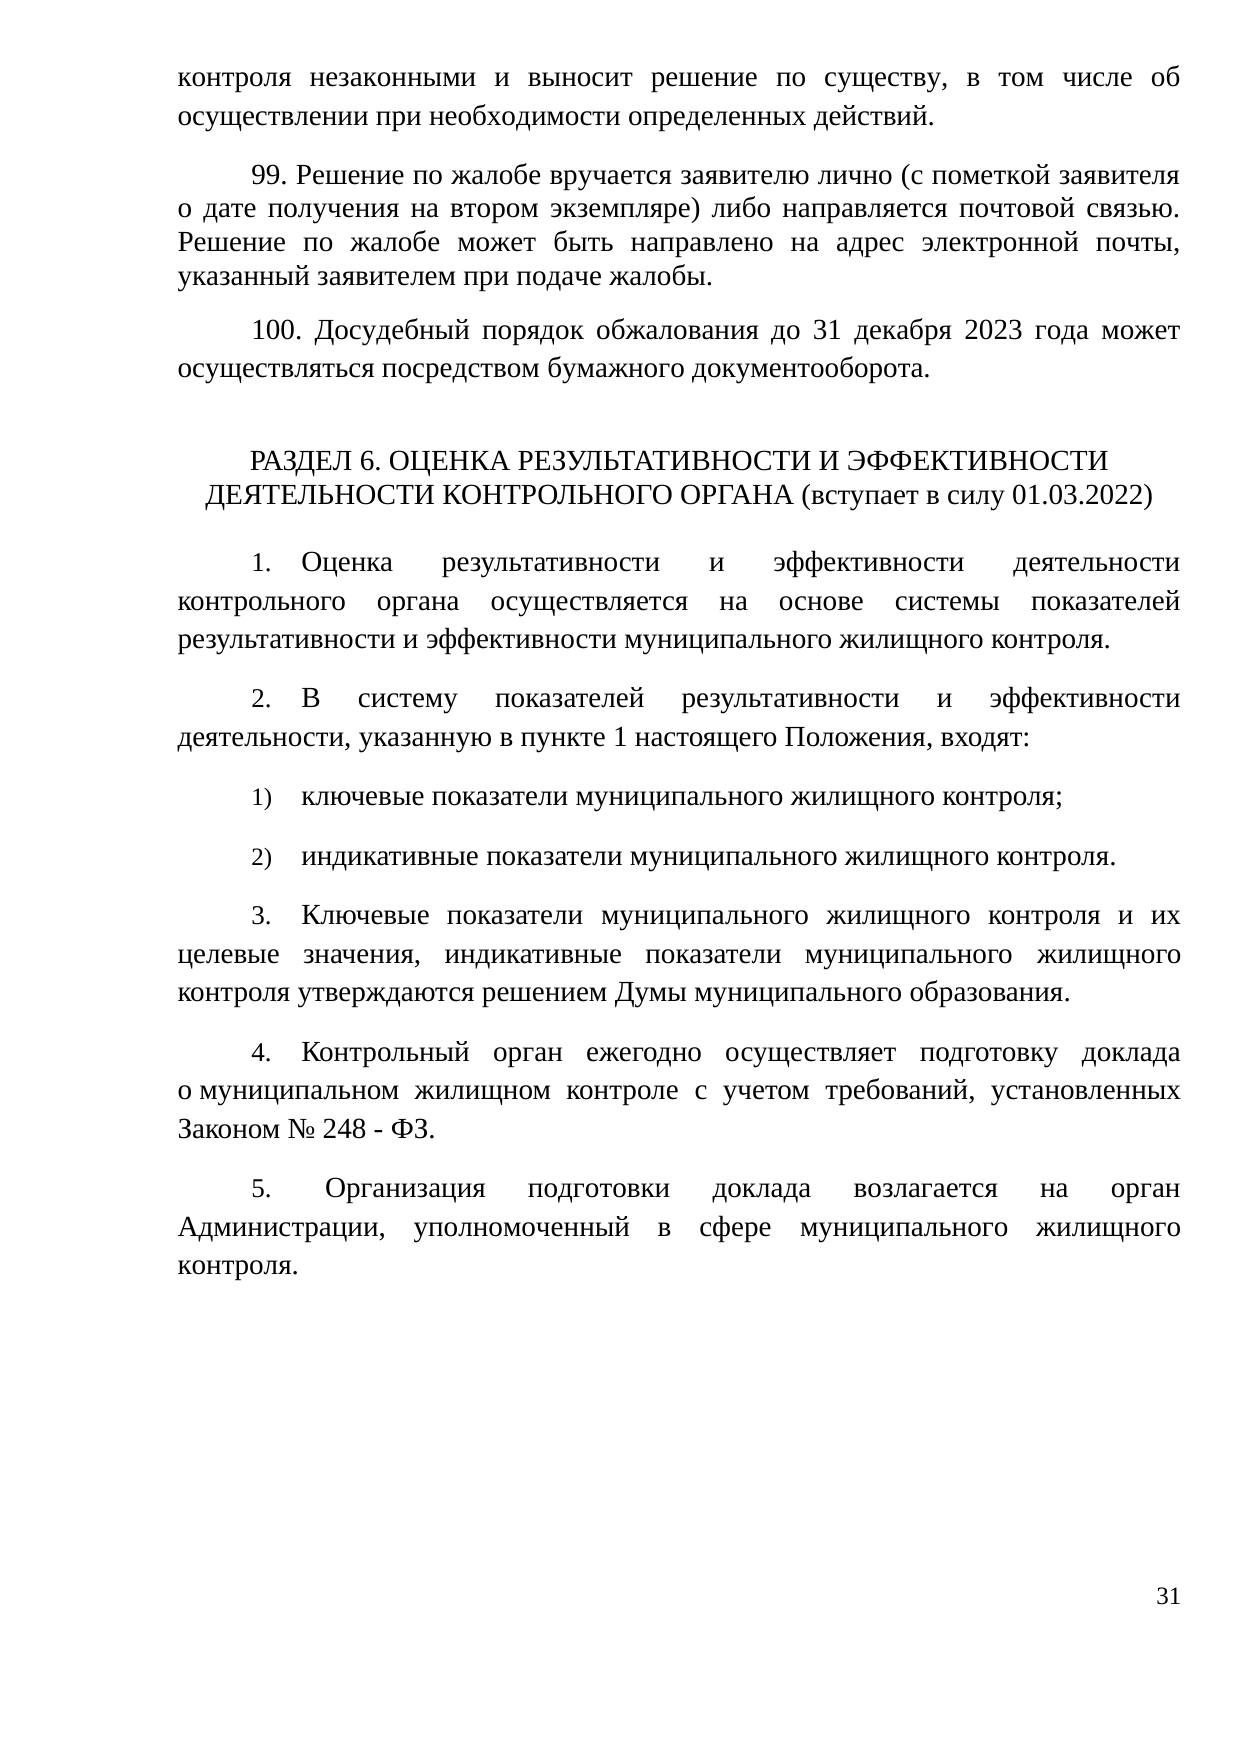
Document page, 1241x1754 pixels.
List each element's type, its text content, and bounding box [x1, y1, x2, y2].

list В систему показателей результативности и эффективности деятельности, указанную в пункте 1 настоящего Положения, входят: [177, 681, 1181, 753]
list Контрольный орган ежегодно осуществляет подготовку доклада о муниципальном жилищном контроле с учетом требований, установленных Законом № 248 - ФЗ. [177, 1034, 1181, 1144]
list индикативные показатели муниципального жилищного контроля. [177, 838, 1181, 871]
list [177, 59, 1181, 131]
text РАЗДЕЛ 6. ОЦЕНКА РЕЗУЛЬТАТИВНОСТИ И ЭФФЕКТИВНОСТИ ДЕЯТЕЛЬНОСТИ КОНТРОЛЬНОГО ОРГАНА (вступает в силу 01.03.2022) [177, 443, 1181, 511]
list Оценка результативности и эффективности деятельности контрольного органа осуществляется на основе системы показателей результативности и эффективности муниципального жилищного контроля. [177, 544, 1181, 655]
text 100. Досудебный порядок обжалования до 31 декабря 2023 года может осуществляться посредством бумажного документооборота. [177, 312, 1181, 384]
list Организация подготовки доклада возлагается на орган Администрации, уполномоченный в сфере муниципального жилищного контроля. [177, 1170, 1181, 1281]
list ключевые показатели муниципального жилищного контроля; [177, 778, 1181, 812]
text 99. Решение по жалобе вручается заявителю лично (с пометкой заявителя о дате получения на втором экземпляре) либо направляется почтовой связью. Решение по жалобе может быть направлено на адрес электронной почты, указанный заявителем при подаче жалобы. [177, 157, 1181, 291]
list Ключевые показатели муниципального жилищного контроля и их целевые значения, индикативные показатели муниципального жилищного контроля утверждаются решением Думы муниципального образования. [177, 897, 1181, 1008]
